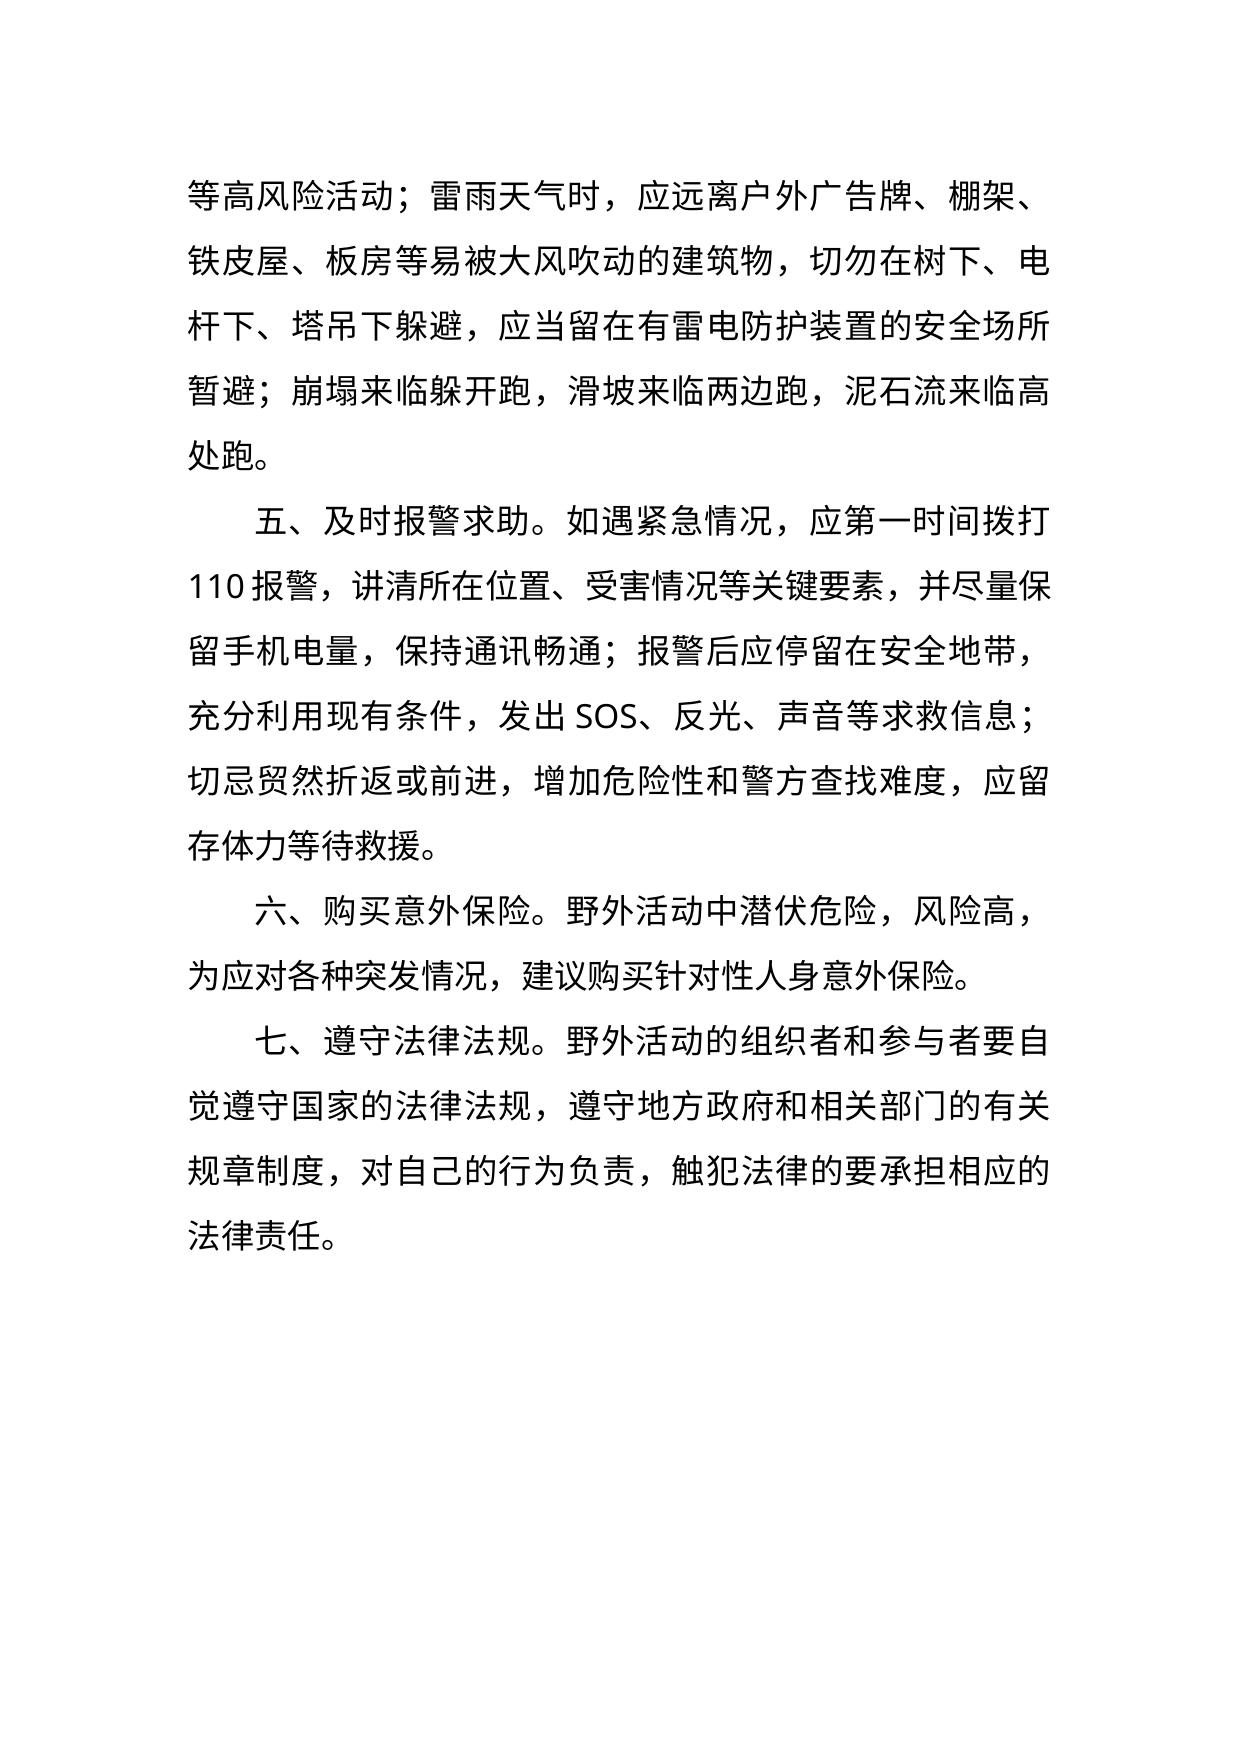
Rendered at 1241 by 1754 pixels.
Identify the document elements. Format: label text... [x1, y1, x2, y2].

text 七、遵守法律法规。野外活动的组织者和参与者要自觉遵守国家的法律法规，遵守地方政府和相关部门的有关规章制度，对自己的行为负责，触犯法律的要承担相应的法律责任。 [187, 1007, 1053, 1267]
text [187, 162, 1053, 487]
text 六、购买意外保险。野外活动中潜伏危险，风险高，为应对各种突发情况，建议购买针对性人身意外保险。 [187, 877, 1053, 1007]
text 五、及时报警求助。如遇紧急情况，应第一时间拨打110报警，讲清所在位置、受害情况等关键要素，并尽量保留手机电量，保持通讯畅通；报警后应停留在安全地带，充分利用现有条件，发出SOS、反光、声音等求救信息；切忌贸然折返或前进，增加危险性和警方查找难度，应留存体力等待救援。 [187, 487, 1053, 877]
